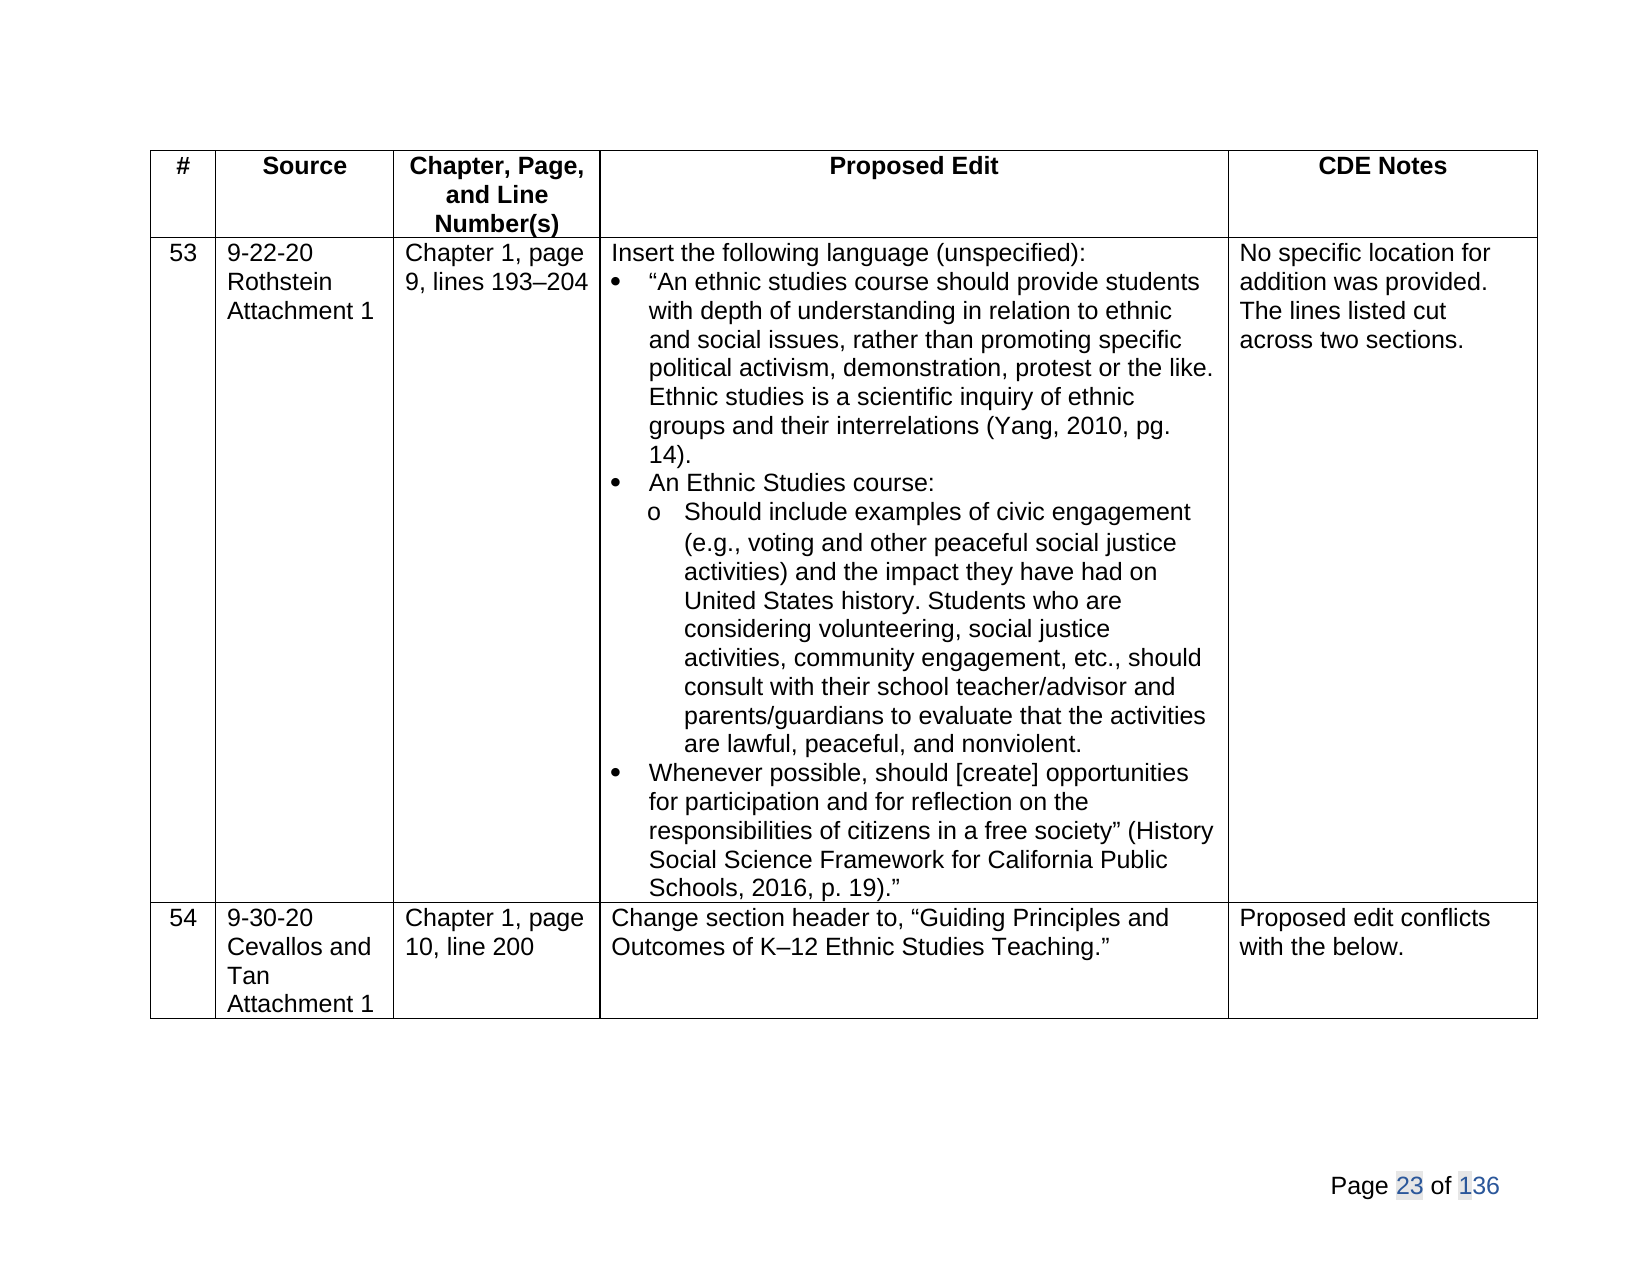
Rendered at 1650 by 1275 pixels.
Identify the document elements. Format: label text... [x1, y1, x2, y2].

table_cell 9-30-20 Cevallos and Tan Attachment 1 [216, 903, 393, 1018]
table_header # [151, 151, 215, 237]
table_cell 54 [151, 903, 215, 1018]
table_header CDE Notes [1229, 151, 1537, 237]
table_cell Change section header to, “Guiding Principles and Outcomes of K–12 Ethnic Studies Teaching.” [601, 903, 1228, 1018]
table_cell Chapter 1, page 10, line 200 [394, 903, 599, 1018]
table_header Proposed Edit [601, 151, 1228, 237]
table_cell Chapter 1, page 9, lines 193–204 [394, 238, 599, 902]
table_cell Insert the following language (unspecified): “An ethnic studies course should provide students with depth of understanding in relation to ethnic and social issues, rather than promoting specific political activism, demonstration, protest or the like. Ethnic studies is a scientific inquiry of ethnic groups and their interrelations (Yang, 2010, pg. 14). An Ethnic Studies course: Should include examples of civic engagement (e.g., voting and other peaceful social justice activities) and the impact they have had on United States history. Students who are considering volunteering, social justice activities, community engagement, etc., should consult with their school teacher/advisor and parents/guardians to evaluate that the activities are lawful, peaceful, and nonviolent. Whenever possible, should [create] opportunities for participation and for reflection on the responsibilities of citizens in a free society” (History Social Science Framework for California Public Schools, 2016, p. 19).” [601, 238, 1228, 902]
table_header Source [216, 151, 393, 237]
table_cell 9-22-20 Rothstein Attachment 1 [216, 238, 393, 902]
table_cell No specific location for addition was provided. The lines listed cut across two sections. [1229, 238, 1537, 902]
table_cell Proposed edit conflicts with the below. [1229, 903, 1537, 1018]
table_cell 53 [151, 238, 215, 902]
table_header Chapter, Page, and Line Number(s) [394, 151, 599, 237]
